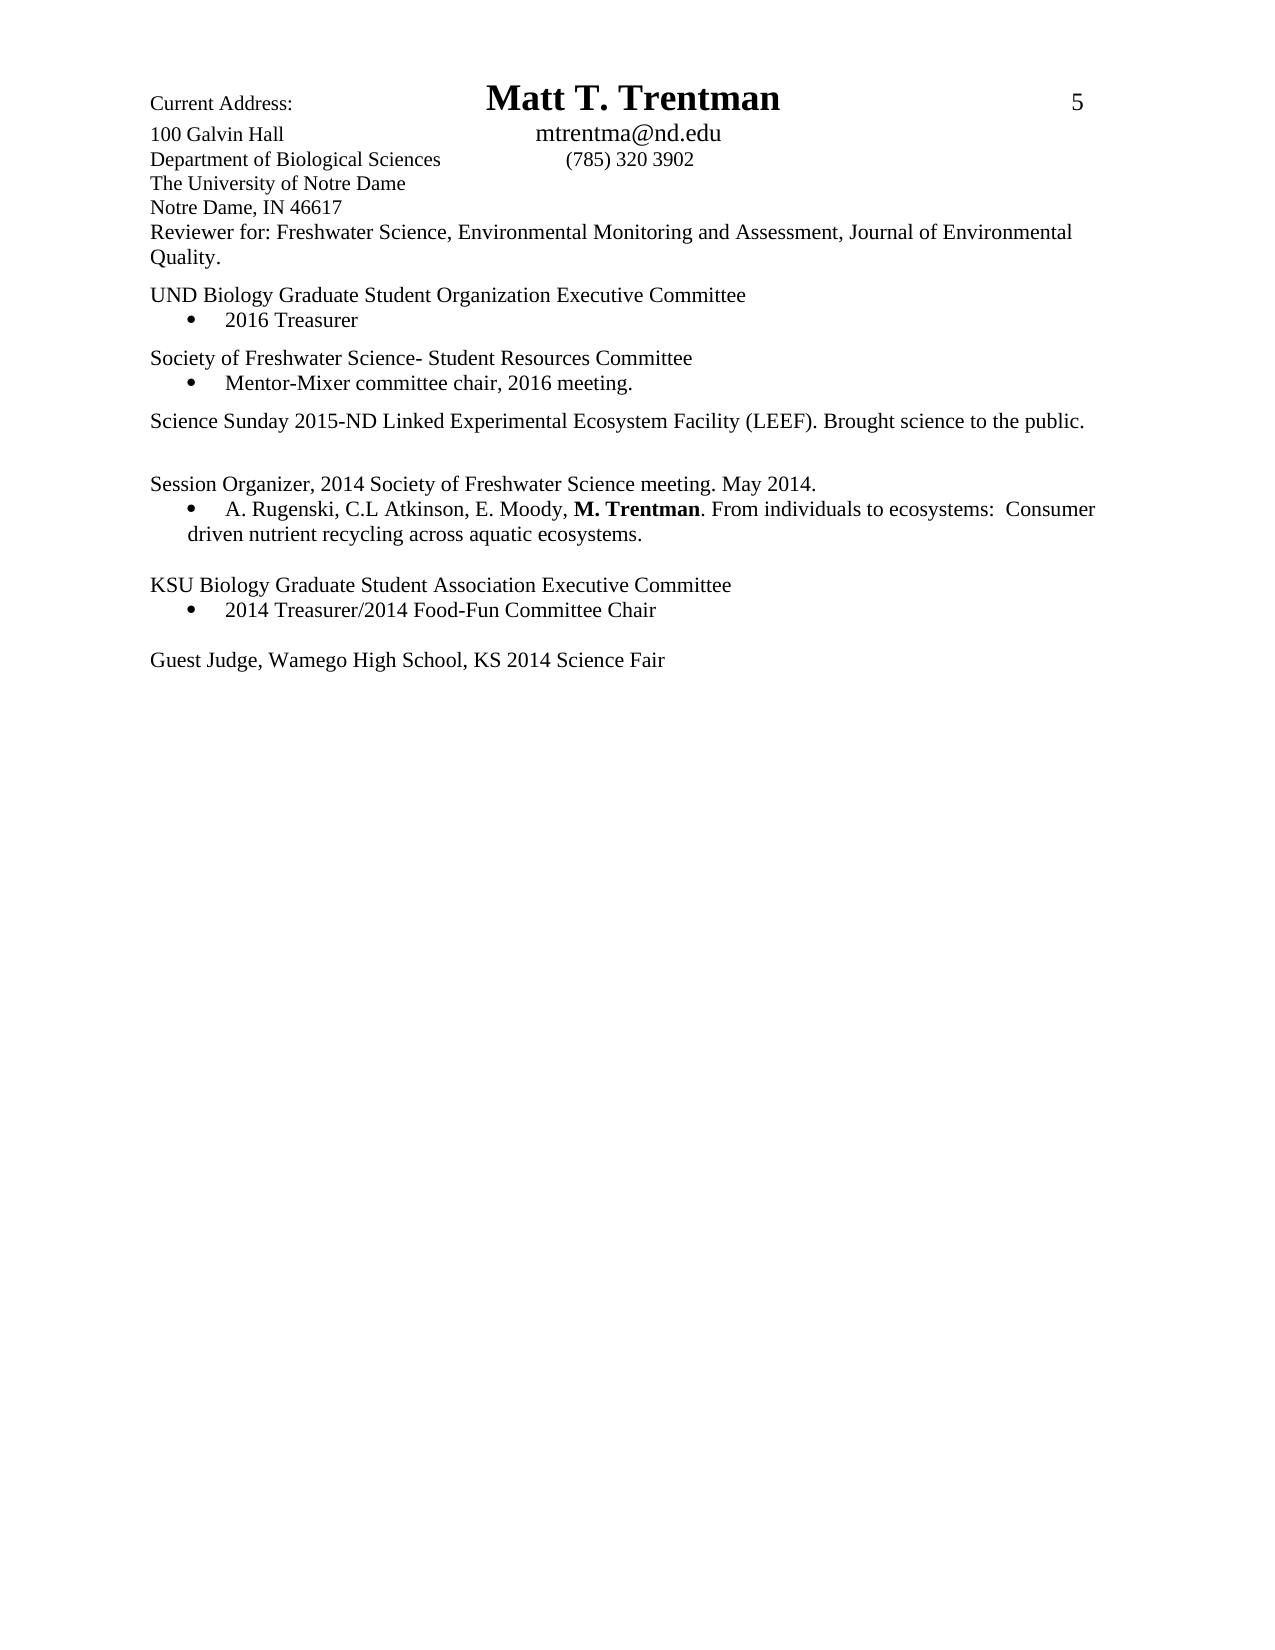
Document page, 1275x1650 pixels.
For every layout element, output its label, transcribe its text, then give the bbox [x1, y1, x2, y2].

text Science Sunday 2015-ND Linked Experimental Ecosystem Facility (LEEF). Brought science to the public. [150, 408, 1125, 433]
list 2016 Treasurer [187, 307, 1125, 332]
text Society of Freshwater Science- Student Resources Committee [150, 345, 1125, 370]
text KSU Biology Graduate Student Association Executive Committee [150, 572, 1125, 597]
text Session Organizer, 2014 Society of Freshwater Science meeting. May 2014. [150, 471, 1125, 496]
list A. Rugenski, C.L Atkinson, E. Moody, M. Trentman. From individuals to ecosystems: Consumer driven nutrient recycling across aquatic ecosystems. [187, 496, 1125, 546]
text UND Biology Graduate Student Organization Executive Committee [150, 282, 1125, 307]
list 2014 Treasurer/2014 Food-Fun Committee Chair [187, 597, 1125, 622]
text Reviewer for: Freshwater Science, Environmental Monitoring and Assessment, Journal of Environmental Quality. [150, 219, 1125, 269]
text Guest Judge, Wamego High School, KS 2014 Science Fair [150, 647, 1125, 672]
list Mentor-Mixer committee chair, 2016 meeting. [187, 370, 1125, 395]
